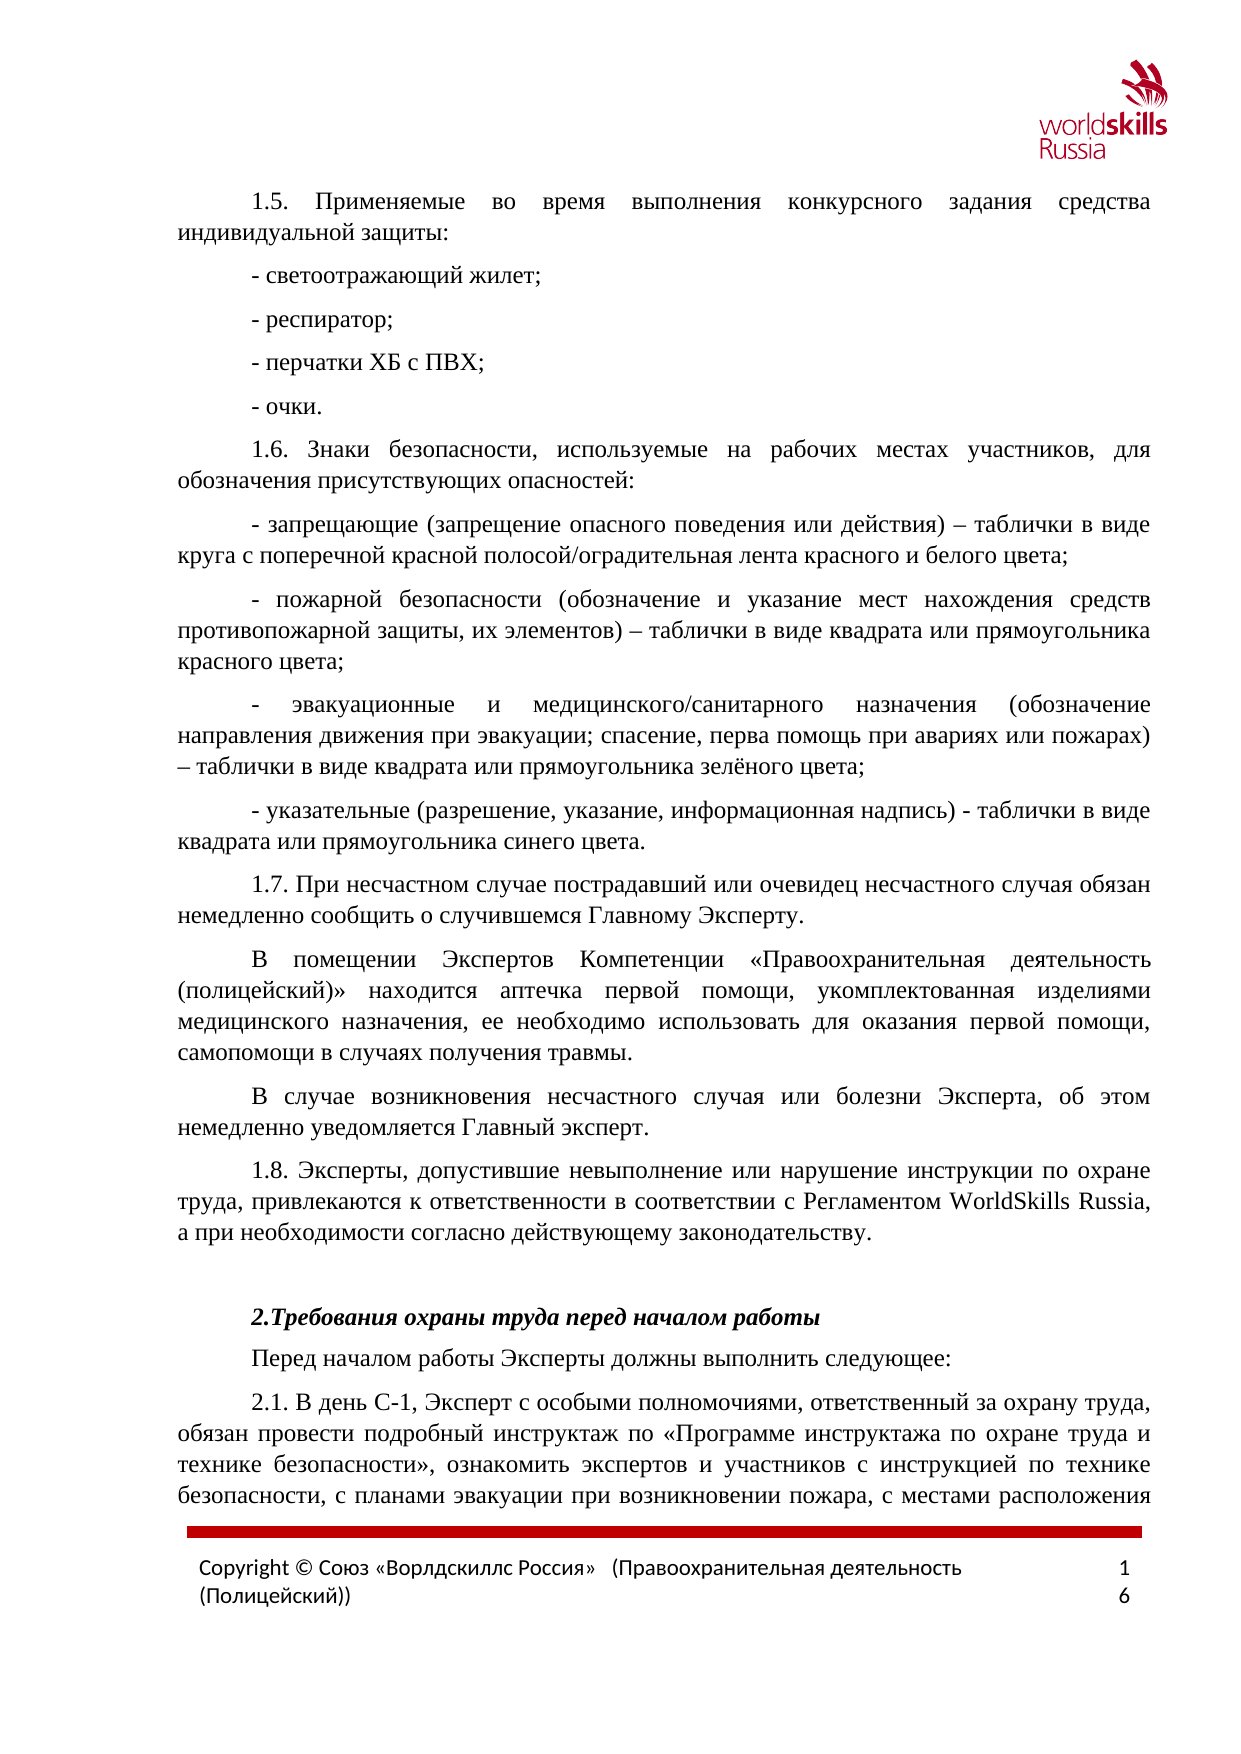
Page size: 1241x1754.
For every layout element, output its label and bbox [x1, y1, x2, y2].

picture [1016, 50, 1192, 181]
